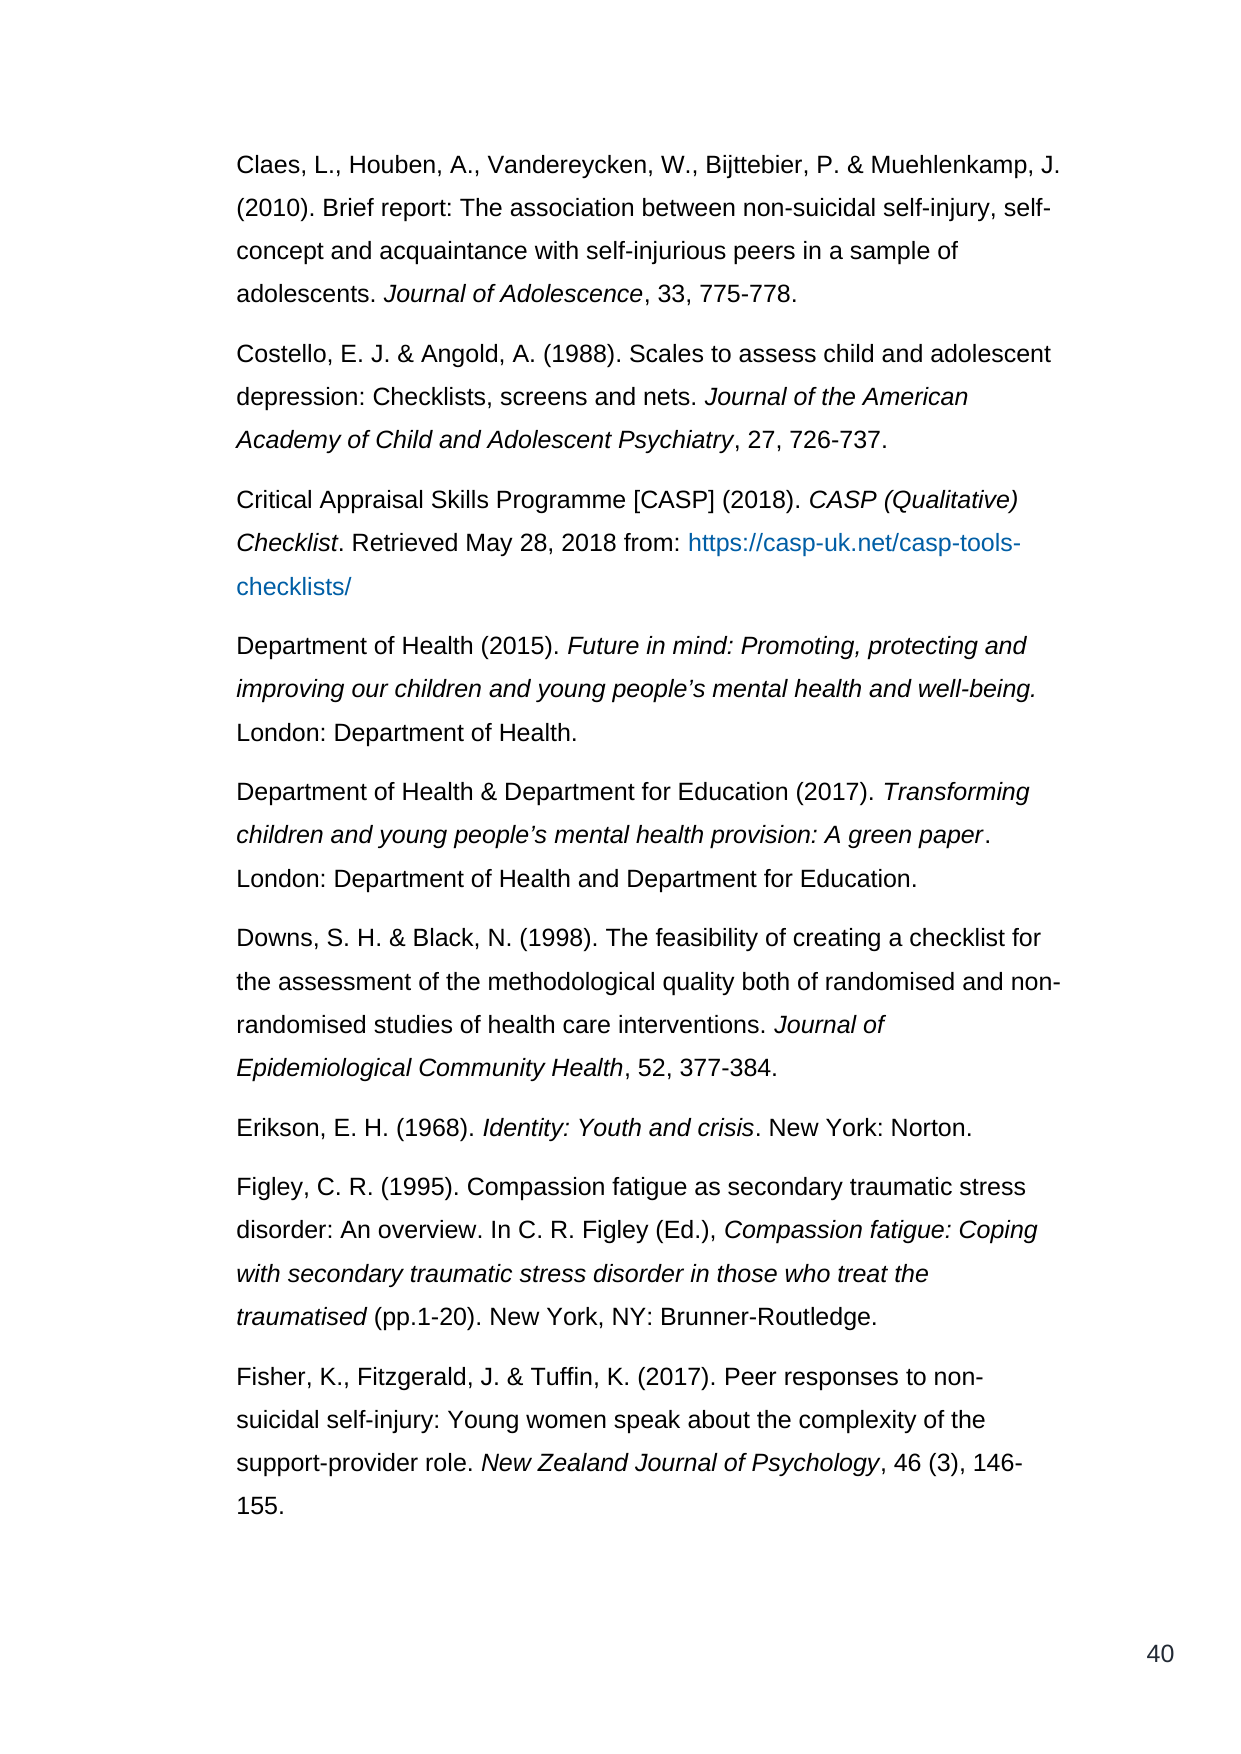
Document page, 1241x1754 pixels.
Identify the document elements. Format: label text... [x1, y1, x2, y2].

text Claes, L., Houben, A., Vandereycken, W., Bijttebier, P. & Muehlenkamp, J. (2010). Brief report: The association between non-suicidal self-injury, self-concept and acquaintance with self-injurious peers in a sample of adolescents. Journal of Adolescence, 33, 775-778. [236, 150, 1063, 308]
text Downs, S. H. & Black, N. (1998). The feasibility of creating a checklist for the assessment of the methodological quality both of randomised and non-randomised studies of health care interventions. Journal of Epidemiological Community Health, 52, 377-384. [236, 923, 1063, 1081]
text Figley, C. R. (1995). Compassion fatigue as secondary traumatic stress disorder: An overview. In C. R. Figley (Ed.), Compassion fatigue: Coping with secondary traumatic stress disorder in those who treat the traumatised (pp.1-20). New York, NY: Brunner-Routledge. [236, 1172, 1063, 1330]
text Department of Health & Department for Education (2017). Transforming children and young people’s mental health provision: A green paper. London: Department of Health and Department for Education. [236, 777, 1063, 892]
text Costello, E. J. & Angold, A. (1988). Scales to assess child and adolescent depression: Checklists, screens and nets. Journal of the American Academy of Child and Adolescent Psychiatry, 27, 726-737. [236, 339, 1063, 454]
text Fisher, K., Fitzgerald, J. & Tuffin, K. (2017). Peer responses to non-suicidal self-injury: Young women speak about the complexity of the support-provider role. New Zealand Journal of Psychology, 46 (3), 146-155. [236, 1361, 1063, 1519]
text Critical Appraisal Skills Programme [CASP] (2018). CASP (Qualitative) Checklist. Retrieved May 28, 2018 from: https://casp-uk.net/casp-tools-checklists/ [236, 485, 1063, 600]
text Erikson, E. H. (1968). Identity: Youth and crisis. New York: Norton. [236, 1112, 1063, 1141]
text Department of Health (2015). Future in mind: Promoting, protecting and improving our children and young people’s mental health and well-being. London: Department of Health. [236, 631, 1063, 746]
